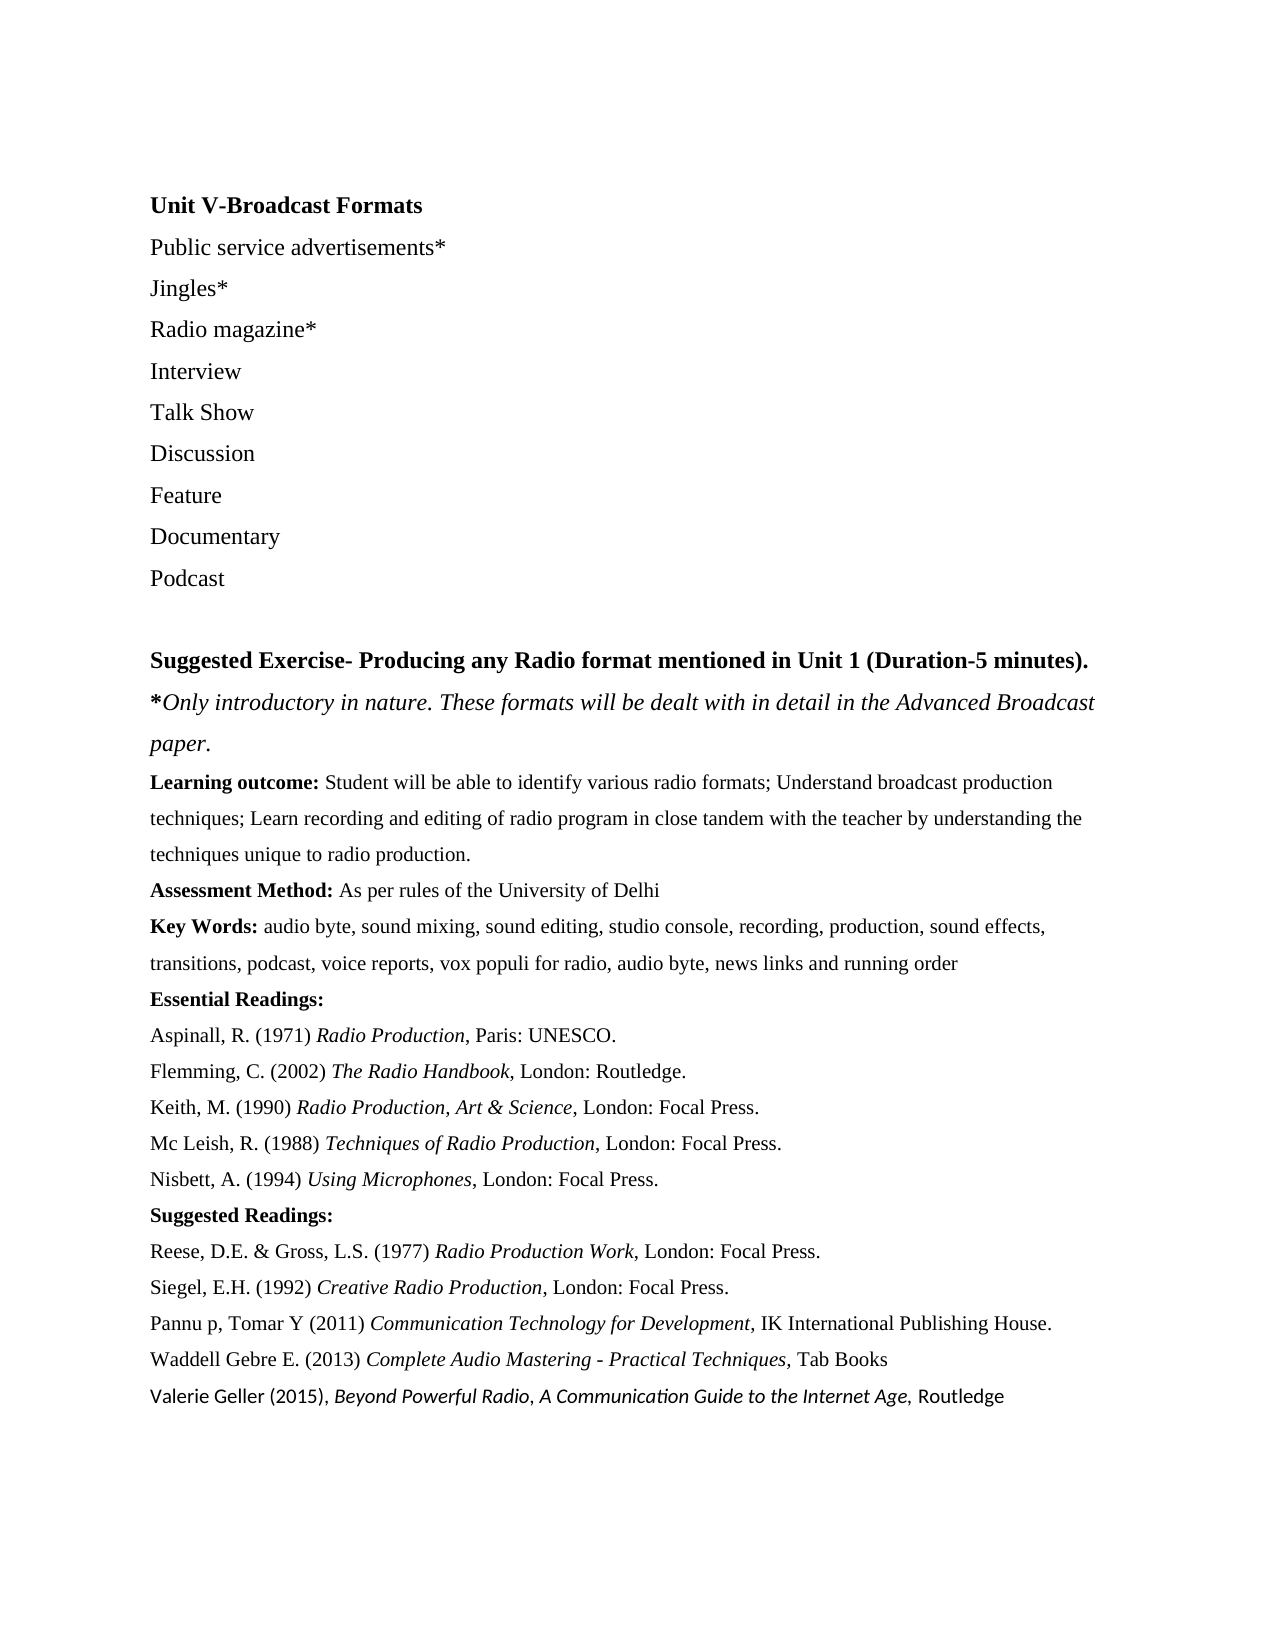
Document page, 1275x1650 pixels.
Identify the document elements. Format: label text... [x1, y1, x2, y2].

text Pannu p, Tomar Y (2011) Communication Technology for Development, IK International Publishing House. [150, 1311, 1125, 1335]
text Public service advertisements* [150, 233, 1125, 260]
text Talk Show [150, 398, 1125, 426]
text Radio magazine* [150, 315, 1125, 343]
text Nisbett, A. (1994) Using Microphones, London: Focal Press. [150, 1167, 1125, 1191]
text Discussion [150, 439, 1125, 467]
text Suggested Exercise- Producing any Radio format mentioned in Unit 1 (Duration-5 minutes). [150, 646, 1125, 674]
text Jingles* [150, 274, 1125, 302]
text Reese, D.E. & Gross, L.S. (1977) Radio Production Work, London: Focal Press. [150, 1239, 1125, 1263]
text Key Words: audio byte, sound mixing, sound editing, studio console, recording, production, sound effects, transitions, podcast, voice reports, vox populi for radio, audio byte, news links and running order [150, 914, 1125, 974]
text Learning outcome: Student will be able to identify various radio formats; Understand broadcast production techniques; Learn recording and editing of radio program in close tandem with the teacher by understanding the techniques unique to radio production. [150, 770, 1125, 866]
text Feature [150, 481, 1125, 508]
text Siegel, E.H. (1992) Creative Radio Production, London: Focal Press. [150, 1275, 1125, 1299]
text Suggested Readings: [150, 1203, 1125, 1227]
text Unit V-Broadcast Formats [150, 191, 1125, 219]
text Valerie Geller (2015), Beyond Powerful Radio, A Communication Guide to the Internet Age, Routledge [150, 1383, 1125, 1408]
text Flemming, C. (2002) The Radio Handbook, London: Routledge. [150, 1059, 1125, 1083]
text *Only introductory in nature. These formats will be dealt with in detail in the Advanced Broadcast paper. [150, 688, 1125, 757]
text Keith, M. (1990) Radio Production, Art & Science, London: Focal Press. [150, 1095, 1125, 1119]
text Aspinall, R. (1971) Radio Production, Paris: UNESCO. [150, 1023, 1125, 1047]
text Waddell Gebre E. (2013) Complete Audio Mastering - Practical Techniques, Tab Books [150, 1347, 1125, 1371]
text Essential Readings: [150, 987, 1125, 1011]
text Mc Leish, R. (1988) Techniques of Radio Production, London: Focal Press. [150, 1131, 1125, 1155]
text Documentary [150, 522, 1125, 550]
text Interview [150, 357, 1125, 384]
text Assessment Method: As per rules of the University of Delhi [150, 878, 1125, 902]
text Podcast [150, 563, 1125, 591]
